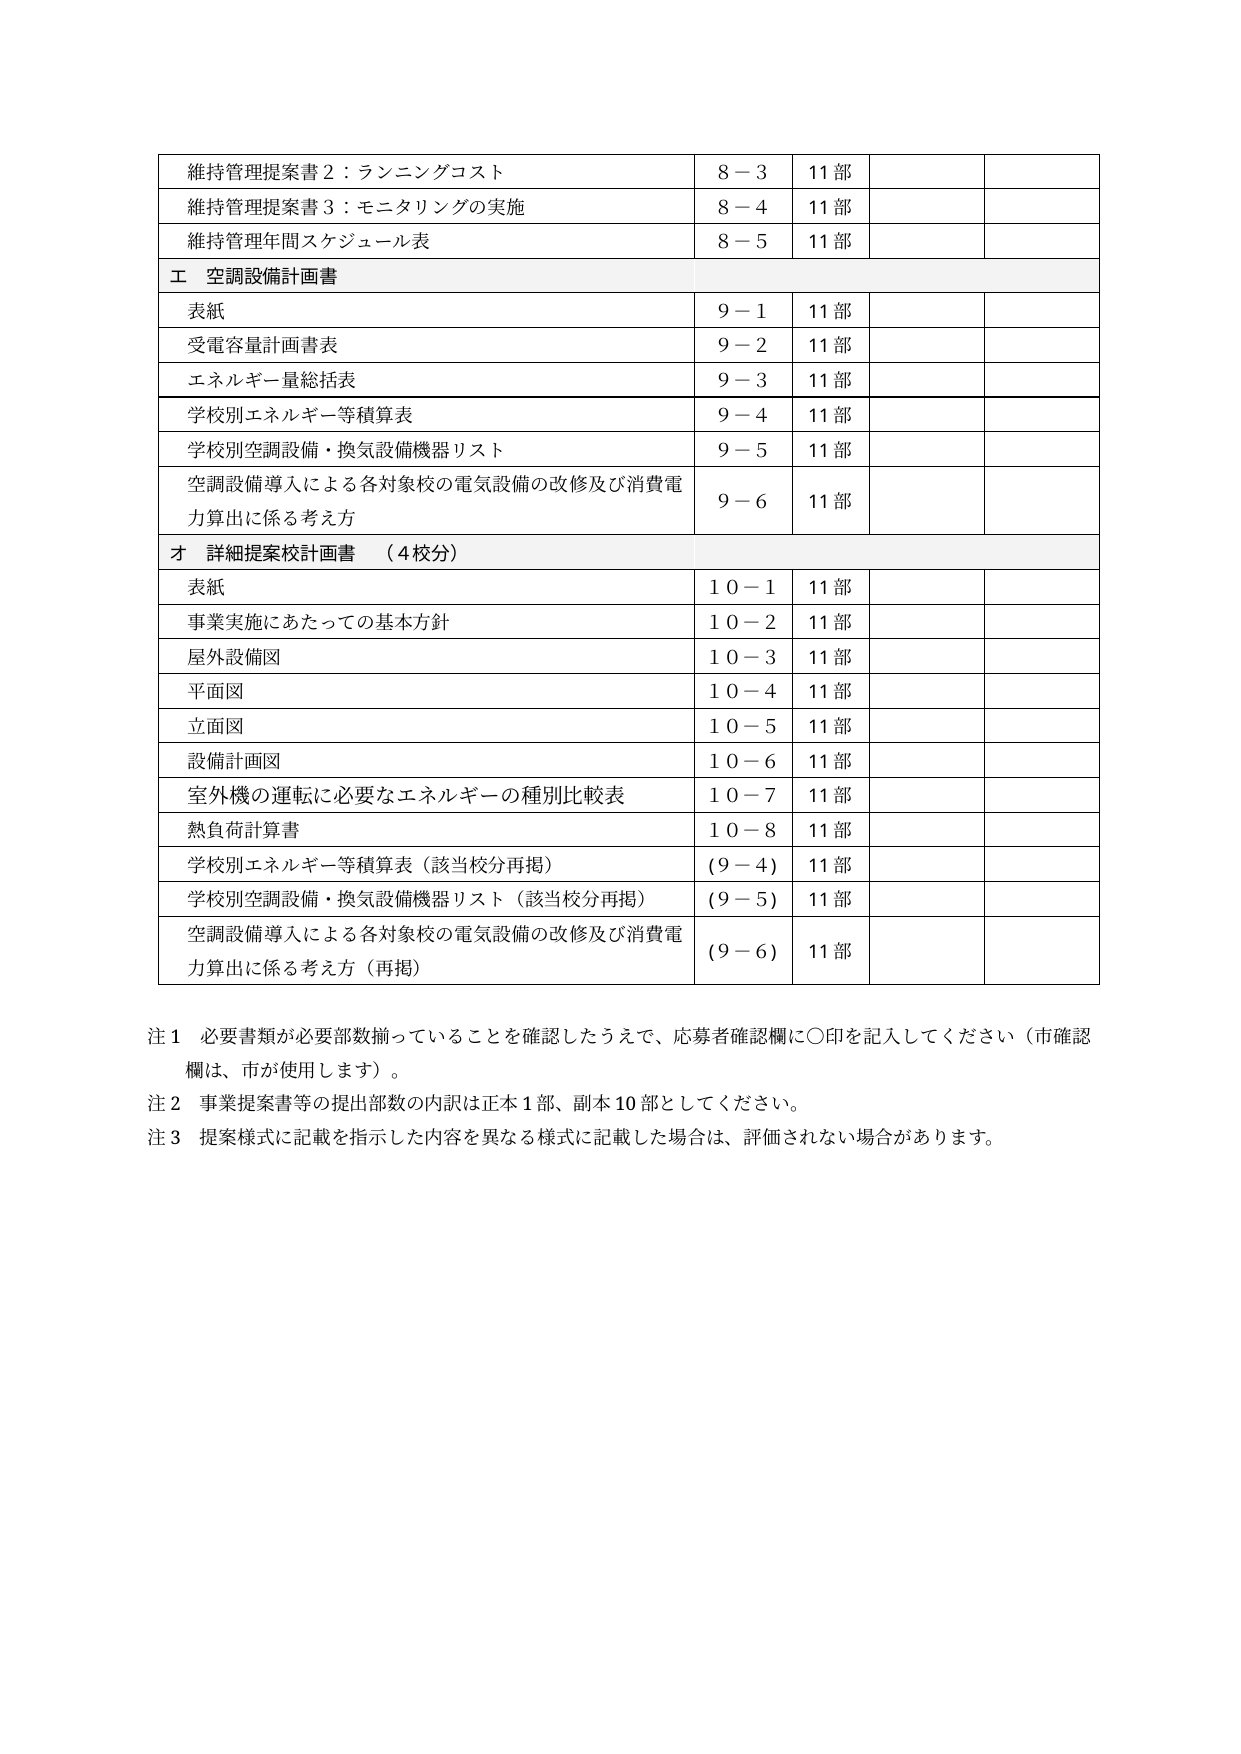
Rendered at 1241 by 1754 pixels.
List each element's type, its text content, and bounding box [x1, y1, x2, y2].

table_cell 学校別空調設備・換気設備機器リスト [159, 432, 694, 466]
table_cell [870, 778, 984, 812]
table_cell [985, 293, 1099, 327]
table_cell ８－４ [695, 189, 792, 223]
table_cell [985, 674, 1099, 707]
text 注1 必要書類が必要部数揃っていることを確認したうえで、応募者確認欄に○印を記入してください（市確認欄は、市が使用します）。 [148, 1019, 1092, 1086]
table_cell [985, 917, 1099, 984]
table_cell １０－４ [695, 674, 792, 707]
table_cell １０－５ [695, 709, 792, 742]
table_cell 11部 [793, 917, 869, 984]
table_cell [985, 189, 1099, 223]
table_cell 11部 [793, 398, 869, 431]
table_cell [870, 709, 984, 742]
table_cell [870, 882, 984, 916]
table_cell 立面図 [159, 709, 694, 742]
table_cell [870, 917, 984, 984]
table_cell [985, 882, 1099, 916]
table_cell 11部 [793, 224, 869, 258]
table_cell (９－５) [695, 882, 792, 916]
table_cell [793, 259, 869, 292]
table_cell [985, 467, 1099, 534]
table_cell 11部 [793, 605, 869, 638]
table_cell [985, 813, 1099, 846]
table_cell [985, 224, 1099, 258]
table_cell 学校別エネルギー等積算表 [159, 398, 694, 431]
table_cell 空調設備導入による各対象校の電気設備の改修及び消費電力算出に係る考え方（再掲） [159, 917, 694, 984]
table_cell [695, 259, 793, 292]
table_cell [985, 328, 1099, 362]
table_cell [870, 570, 984, 603]
table_cell １０－１ [695, 570, 792, 603]
table_cell [870, 432, 984, 466]
table_cell １０－８ [695, 813, 792, 846]
table_cell オ 詳細提案校計画書 （４校分） [159, 535, 694, 569]
text 注3 提案様式に記載を指示した内容を異なる様式に記載した場合は、評価されない場合があります。 [148, 1119, 1092, 1153]
table_cell [985, 639, 1099, 673]
table_cell [870, 605, 984, 638]
table_cell [869, 535, 984, 569]
table_cell １０－２ [695, 605, 792, 638]
table_cell 事業実施にあたっての基本方針 [159, 605, 694, 638]
table_cell ８－３ [695, 155, 792, 188]
table_cell 熱負荷計算書 [159, 813, 694, 846]
table_cell [985, 743, 1099, 777]
table_cell 11部 [793, 328, 869, 362]
table_cell 11部 [793, 467, 869, 534]
table_cell 11部 [793, 778, 869, 812]
table_cell [985, 155, 1099, 188]
table_cell (９－４) [695, 847, 792, 881]
table_cell 維持管理提案書２：ランニングコスト [159, 155, 694, 188]
table_cell ８－５ [695, 224, 792, 258]
table_cell [870, 743, 984, 777]
table_cell [985, 398, 1099, 431]
table_cell 表紙 [159, 570, 694, 603]
table_cell 受電容量計画書表 [159, 328, 694, 362]
table_cell エ 空調設備計画書 [159, 259, 694, 292]
text 注2 事業提案書等の提出部数の内訳は正本1部、副本10部としてください。 [148, 1086, 1092, 1119]
table_cell 11部 [793, 570, 869, 603]
table_cell [985, 709, 1099, 742]
table_cell [870, 467, 984, 534]
table_cell [870, 293, 984, 327]
table_cell 維持管理年間スケジュール表 [159, 224, 694, 258]
table_cell [870, 155, 984, 188]
table_cell (９－６) [695, 917, 792, 984]
table_cell 11部 [793, 674, 869, 707]
table_cell 11部 [793, 709, 869, 742]
table_cell 維持管理提案書３：モニタリングの実施 [159, 189, 694, 223]
table_cell [870, 189, 984, 223]
table_cell ９－３ [695, 363, 792, 396]
table_cell 空調設備導入による各対象校の電気設備の改修及び消費電力算出に係る考え方 [159, 467, 694, 534]
table_cell 11部 [793, 363, 869, 396]
table_cell [985, 605, 1099, 638]
table_cell [695, 535, 793, 569]
table_cell [984, 535, 1099, 569]
table_cell 学校別空調設備・換気設備機器リスト（該当校分再掲） [159, 882, 694, 916]
table_cell [870, 398, 984, 431]
table_cell ９－６ [695, 467, 792, 534]
table_cell 平面図 [159, 674, 694, 707]
table_cell [985, 778, 1099, 812]
table_cell [870, 813, 984, 846]
table_cell [870, 639, 984, 673]
table_cell [870, 328, 984, 362]
table_cell 11部 [793, 847, 869, 881]
table_cell １０－６ [695, 743, 792, 777]
table_cell 屋外設備図 [159, 639, 694, 673]
table_cell [985, 847, 1099, 881]
table_cell 11部 [793, 743, 869, 777]
table_cell [870, 847, 984, 881]
table_cell ９－１ [695, 293, 792, 327]
table_cell 設備計画図 [159, 743, 694, 777]
table_cell 11部 [793, 639, 869, 673]
table_cell エネルギー量総括表 [159, 363, 694, 396]
table_cell 11部 [793, 882, 869, 916]
table_cell [869, 259, 984, 292]
table_cell 11部 [793, 432, 869, 466]
table_cell 11部 [793, 189, 869, 223]
table_cell １０－３ [695, 639, 792, 673]
table_cell 11部 [793, 813, 869, 846]
table_cell [984, 259, 1099, 292]
table_cell 学校別エネルギー等積算表（該当校分再掲） [159, 847, 694, 881]
table_cell [985, 570, 1099, 603]
table_cell [985, 363, 1099, 396]
table_cell 11部 [793, 155, 869, 188]
table_cell 11部 [793, 293, 869, 327]
table_cell ９－５ [695, 432, 792, 466]
table_cell 表紙 [159, 293, 694, 327]
table_cell [985, 432, 1099, 466]
table_cell １０－７ [695, 778, 792, 812]
table_cell [870, 363, 984, 396]
table_cell [793, 535, 869, 569]
table_cell 室外機の運転に必要なエネルギーの種別比較表 [159, 778, 694, 812]
table_cell ９－４ [695, 398, 792, 431]
table_cell ９－２ [695, 328, 792, 362]
table_cell [870, 674, 984, 707]
table_cell [870, 224, 984, 258]
